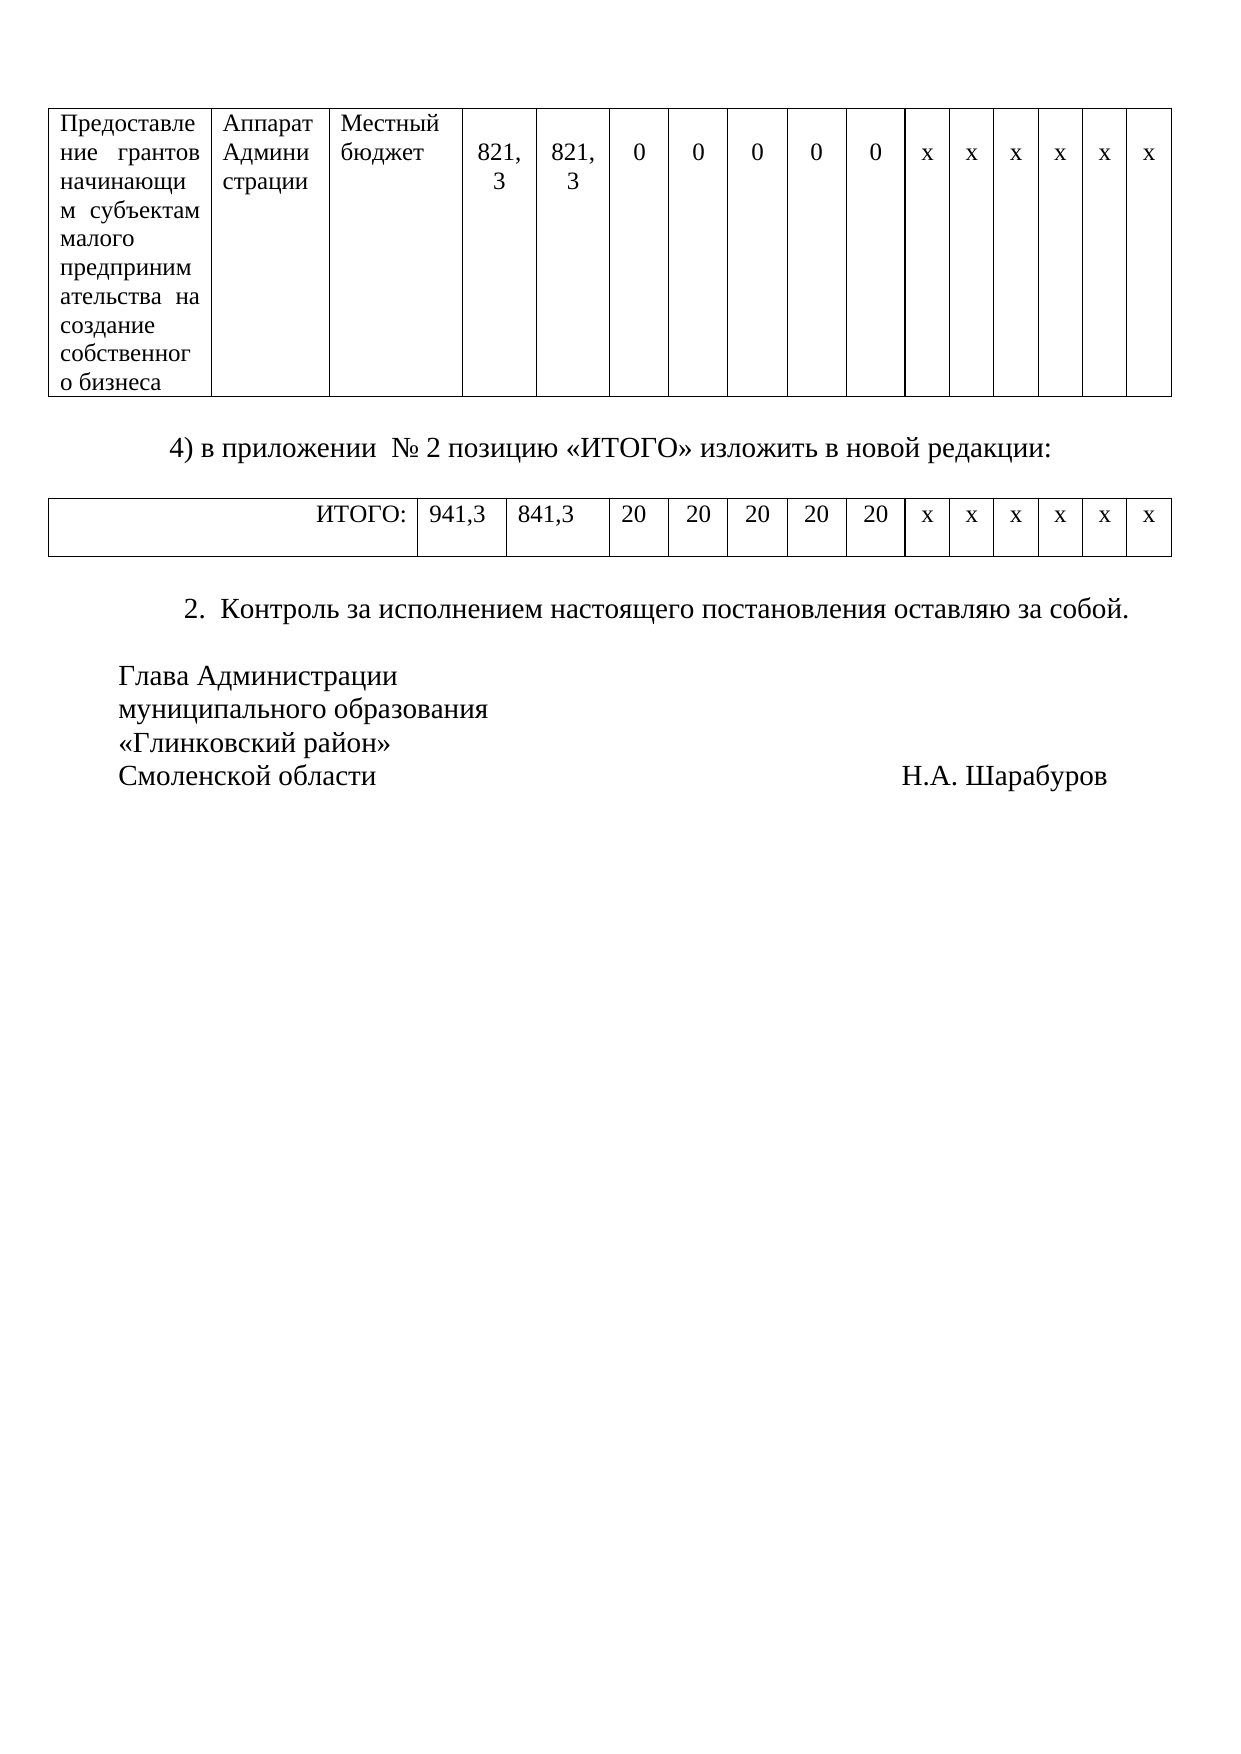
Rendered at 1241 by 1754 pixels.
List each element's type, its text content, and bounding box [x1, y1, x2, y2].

table_header 20 [610, 499, 668, 556]
table_header 941,3 [418, 499, 506, 556]
text 4) в приложении № 2 позицию «ИТОГО» изложить в новой редакции: [118, 431, 1181, 464]
table_header 20 [788, 499, 846, 556]
table_header 20 [847, 499, 904, 556]
table_header 821,3 [463, 109, 536, 396]
table_header 0 [610, 109, 668, 396]
table_header ИТОГО: [49, 499, 417, 556]
text Глава Администрации [118, 658, 1181, 691]
table_header 821,3 [537, 109, 609, 396]
table_header х [1039, 109, 1082, 396]
table_header х [1127, 499, 1171, 556]
table_header 20 [728, 499, 787, 556]
table_header Местный бюджет [330, 109, 462, 396]
table_header 0 [788, 109, 846, 396]
table_header х [950, 499, 993, 556]
text «Глинковский район» [118, 725, 1181, 758]
table_header х [1127, 109, 1171, 396]
table_header 20 [669, 499, 727, 556]
table_header х [994, 109, 1038, 396]
table_header Предоставление грантов начинающим субъектам малого предпринимательства на создание собственного бизнеса [49, 109, 211, 396]
text 2. Контроль за исполнением настоящего постановления оставляю за собой. [118, 591, 1181, 624]
text муниципального образования [118, 691, 1181, 725]
table_header х [950, 109, 993, 396]
table_header х [1083, 109, 1126, 396]
table_header х [906, 109, 949, 396]
table_header 0 [669, 109, 727, 396]
text Смоленской области Н.А. Шарабуров [118, 758, 1181, 792]
table_header х [994, 499, 1038, 556]
table_header х [906, 499, 949, 556]
table_header 0 [847, 109, 904, 396]
table_header х [1083, 499, 1126, 556]
table_header х [1039, 499, 1082, 556]
table_header 841,3 [507, 499, 609, 556]
table_header 0 [728, 109, 787, 396]
table_header Аппарат Администрации [212, 109, 329, 396]
